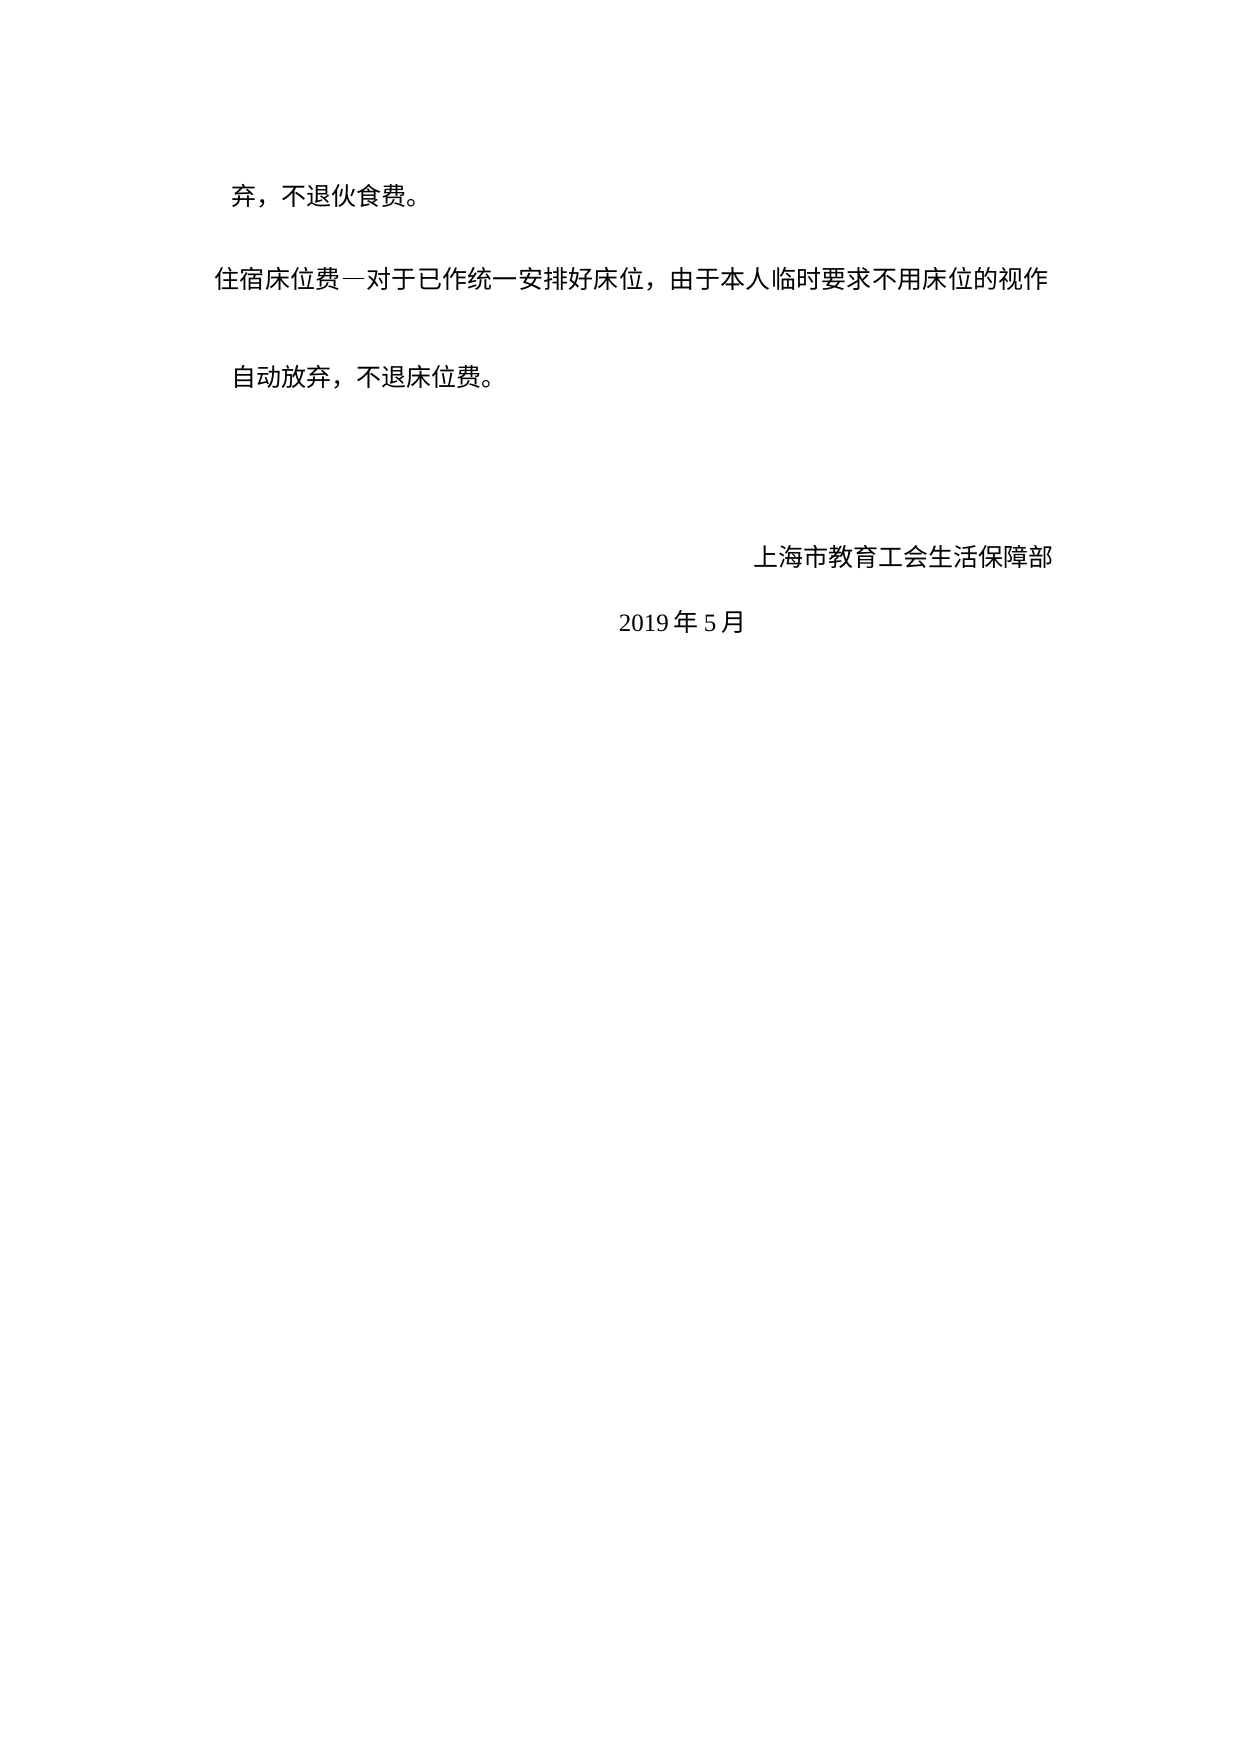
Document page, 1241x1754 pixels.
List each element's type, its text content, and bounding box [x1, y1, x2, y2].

text 2019年5月 [187, 588, 1053, 653]
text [187, 162, 1053, 227]
text 住宿床位费—对于已作统一安排好床位，由于本人临时要求不用床位的视作自动放弃，不退床位费。 [187, 245, 1053, 408]
text 上海市教育工会生活保障部 [187, 523, 1053, 588]
